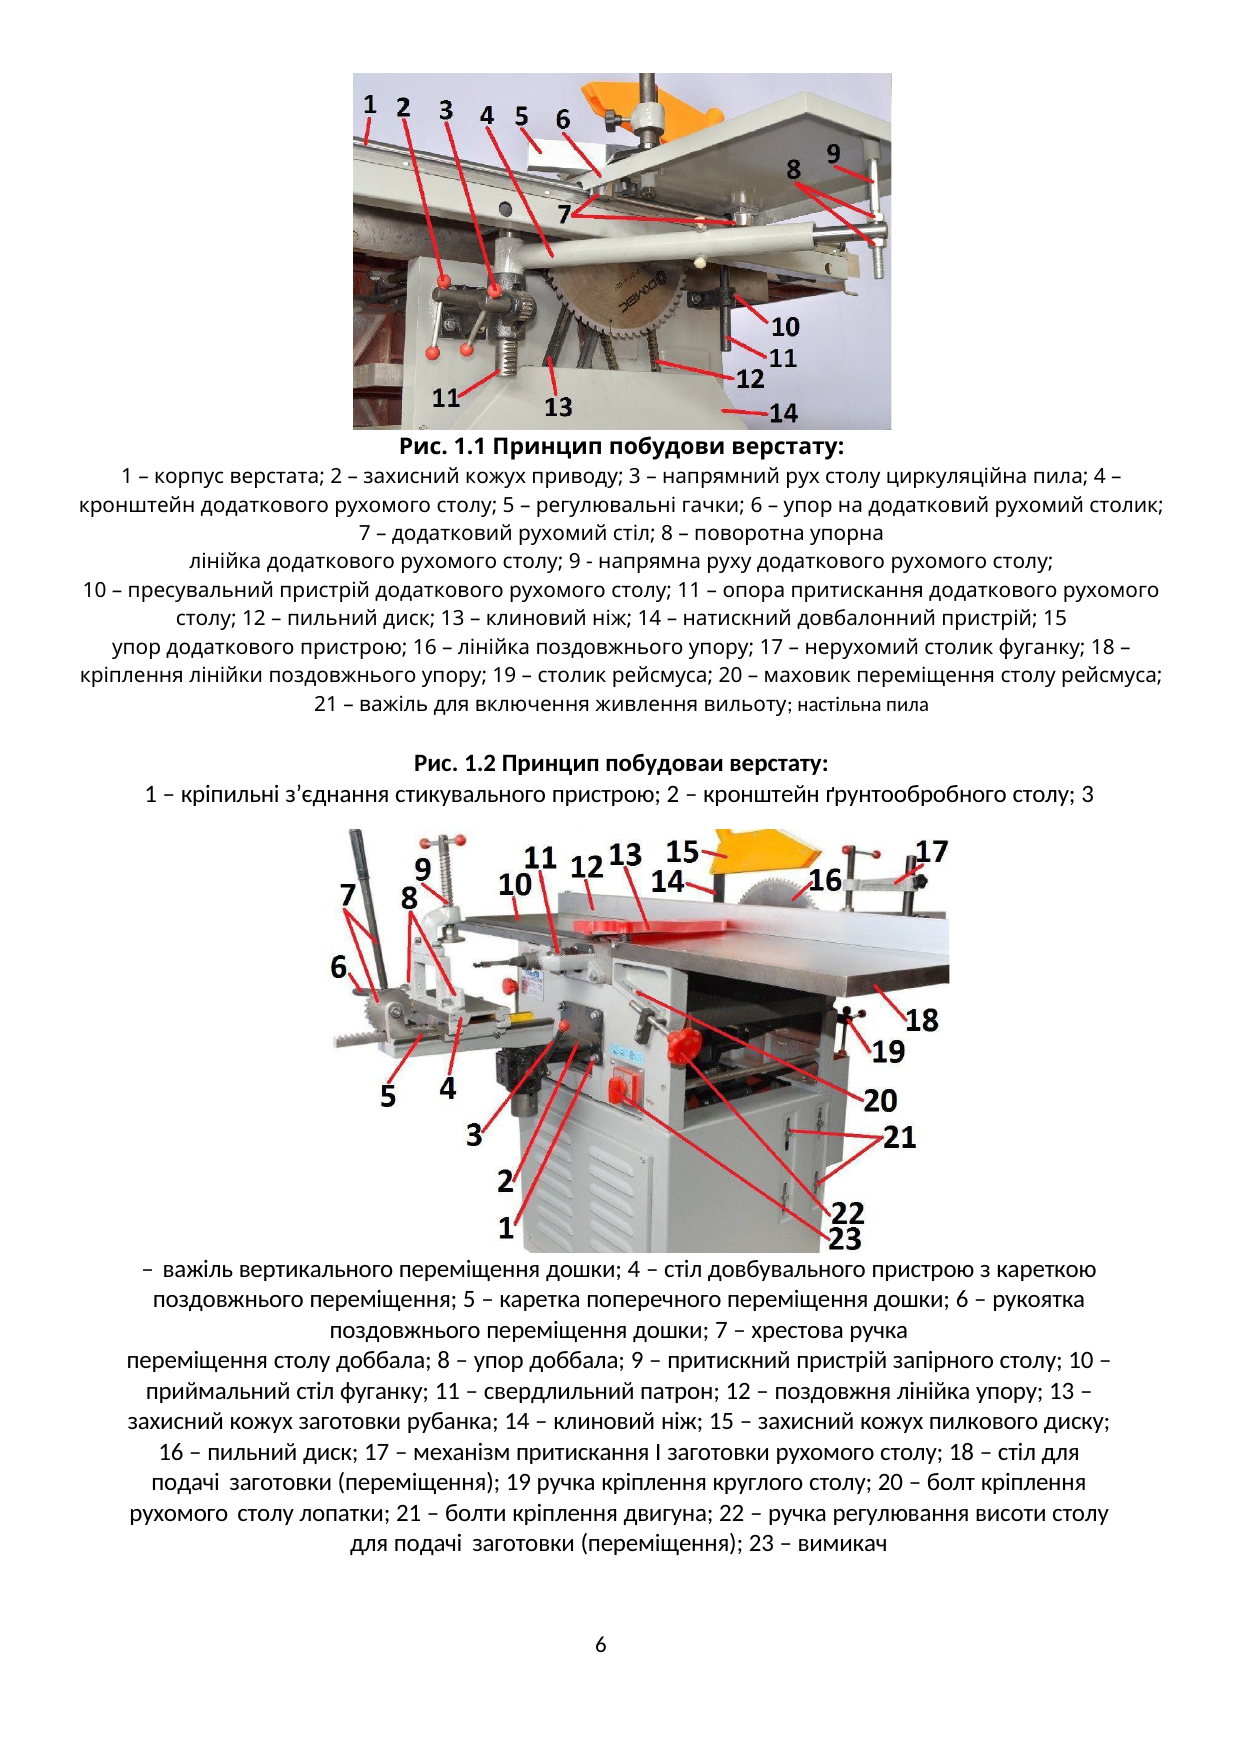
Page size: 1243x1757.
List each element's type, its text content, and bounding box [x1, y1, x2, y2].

text 1 – корпус верстата; 2 – захисний кожух приводу; 3 – напрямний рух столу циркуляційна пила; 4 – кронштейн додаткового рухомого столу; 5 – регулювальні гачки; 6 – упор на додатковий рухомий столик; 7 – додатковий рухомий стіл; 8 – поворотна упорна [75, 461, 1168, 547]
text Рис. 1.2 Принцип побудоваи верстату: [75, 748, 1168, 778]
text 10 – пресувальний пристрій додаткового рухомого столу; 11 – опора притискання додаткового рухомого столу; 12 – пильний диск; 13 – клиновий ніж; 14 – натискний довбалонний пристрій; 15 [75, 575, 1168, 632]
text лінійка додаткового рухомого столу; 9 - напрямна руху додаткового рухомого столу; [75, 547, 1168, 575]
text упор додаткового пристрою; 16 – лінійка поздовжнього упору; 17 – нерухомий столик фуганку; 18 – кріплення лінійки поздовжнього упору; 19 – столик рейсмуса; 20 – маховик переміщення столу рейсмуса; 21 – важіль для включення живлення вильоту; настільна пила [75, 632, 1168, 717]
picture [324, 829, 950, 1253]
text переміщення столу доббала; 8 – упор доббала; 9 – притискний пристрій запірного столу; 10 – приймальний стіл фуганку; 11 – свердлильний патрон; 12 – поздовжня лінійка упору; 13 – захисний кожух заготовки рубанка; 14 – клиновий ніж; 15 – захисний кожух пилкового диску; 16 – пильний диск; 17 – механізм притискання І заготовки рухомого столу; 18 – стіл для подачі заготовки (переміщення); 19 ручка кріплення круглого столу; 20 – болт кріплення рухомого столу лопатки; 21 – болти кріплення двигуна; 22 – ручка регулювання висоти столу для подачі заготовки (переміщення); 23 – вимикач [123, 1344, 1114, 1558]
picture [353, 73, 892, 430]
